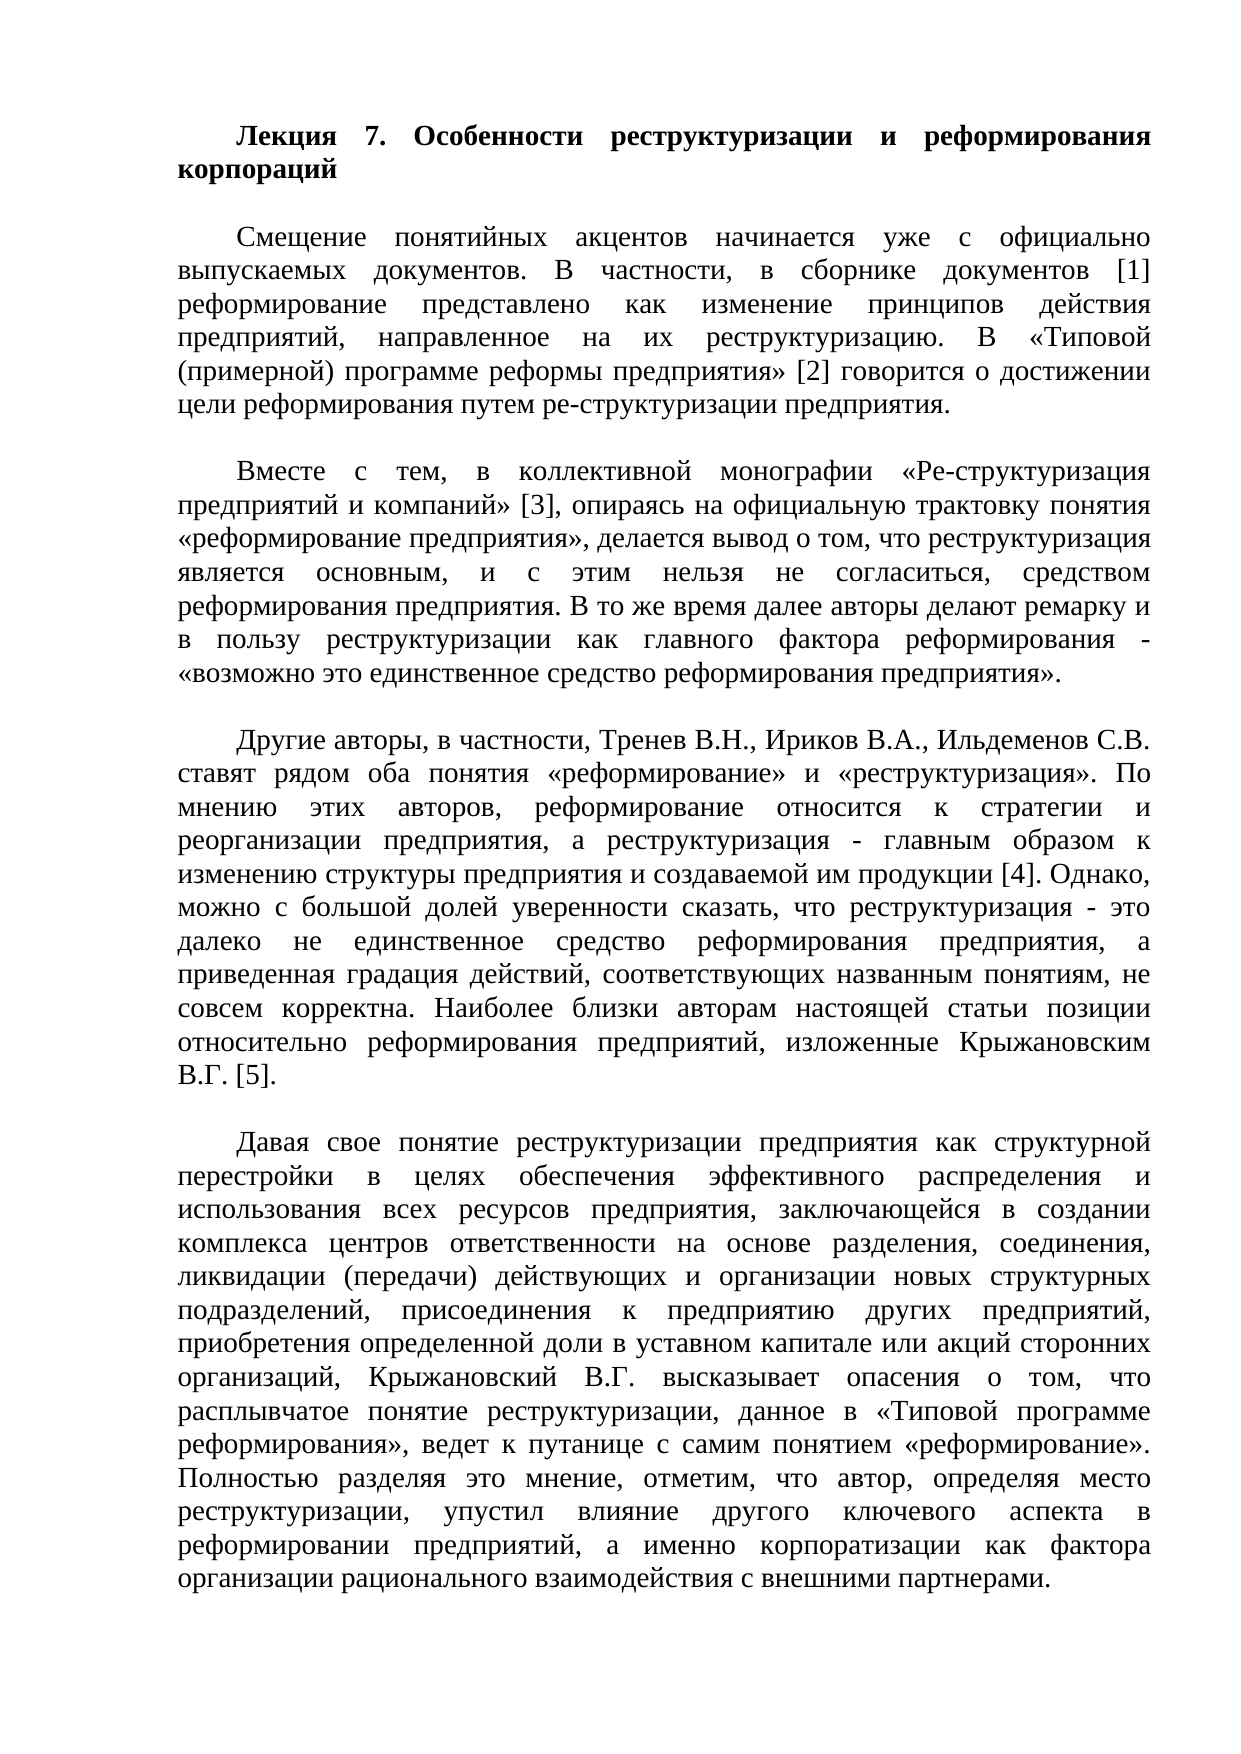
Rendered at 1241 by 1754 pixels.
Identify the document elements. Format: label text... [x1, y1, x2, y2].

text Смещение понятийных акцентов начинается уже с официально выпускаемых документов. В частности, в сборнике документов [1] реформирование представлено как изменение принципов действия предприятий, направленное на их реструктуризацию. В «Типовой (примерной) программе реформы предприятия» [2] говорится о достижении цели реформирования путем ре-структуризации предприятия. [177, 219, 1152, 420]
text Лекция 7. Особенности реструктуризации и реформирования корпораций [177, 118, 1152, 185]
text Вместе с тем, в коллективной монографии «Ре-структуризация предприятий и компаний» [3], опираясь на официальную трактовку понятия «реформирование предприятия», делается вывод о том, что реструктуризация является основным, и с этим нельзя не согласиться, средством реформирования предприятия. В то же время далее авторы делают ремарку и в пользу реструктуризации как главного фактора реформирования - «возможно это единственное средство реформирования предприятия». [177, 453, 1152, 688]
text Другие авторы, в частности, Тренев В.Н., Ириков В.А., Ильдеменов С.В. ставят рядом оба понятия «реформирование» и «реструктуризация». По мнению этих авторов, реформирование относится к стратегии и реорганизации предприятия, а реструктуризация - главным образом к изменению структуры предприятия и создаваемой им продукции [4]. Однако, можно с большой долей уверенности сказать, что реструктуризация - это далеко не единственное средство реформирования предприятия, а приведенная градация действий, соответствующих названным понятиям, не совсем корректна. Наиболее близки авторам настоящей статьи позиции относительно реформирования предприятий, изложенные Крыжановским В.Г. [5]. [177, 722, 1152, 1091]
text Давая свое понятие реструктуризации предприятия как структурной перестройки в целях обеспечения эффективного распределения и использования всех ресурсов предприятия, заключающейся в создании комплекса центров ответственности на основе разделения, соединения, ликвидации (передачи) действующих и организации новых структурных подразделений, присоединения к предприятию других предприятий, приобретения определенной доли в уставном капитале или акций сторонних организаций, Крыжановский В.Г. высказывает опасения о том, что расплывчатое понятие реструктуризации, данное в «Типовой программе реформирования», ведет к путанице с самим понятием «реформирование». Полностью разделяя это мнение, отметим, что автор, определяя место реструктуризации, упустил влияние другого ключевого аспекта в реформировании предприятий, а именно корпоратизации как фактора организации рационального взаимодействия с внешними партнерами. [177, 1124, 1152, 1594]
